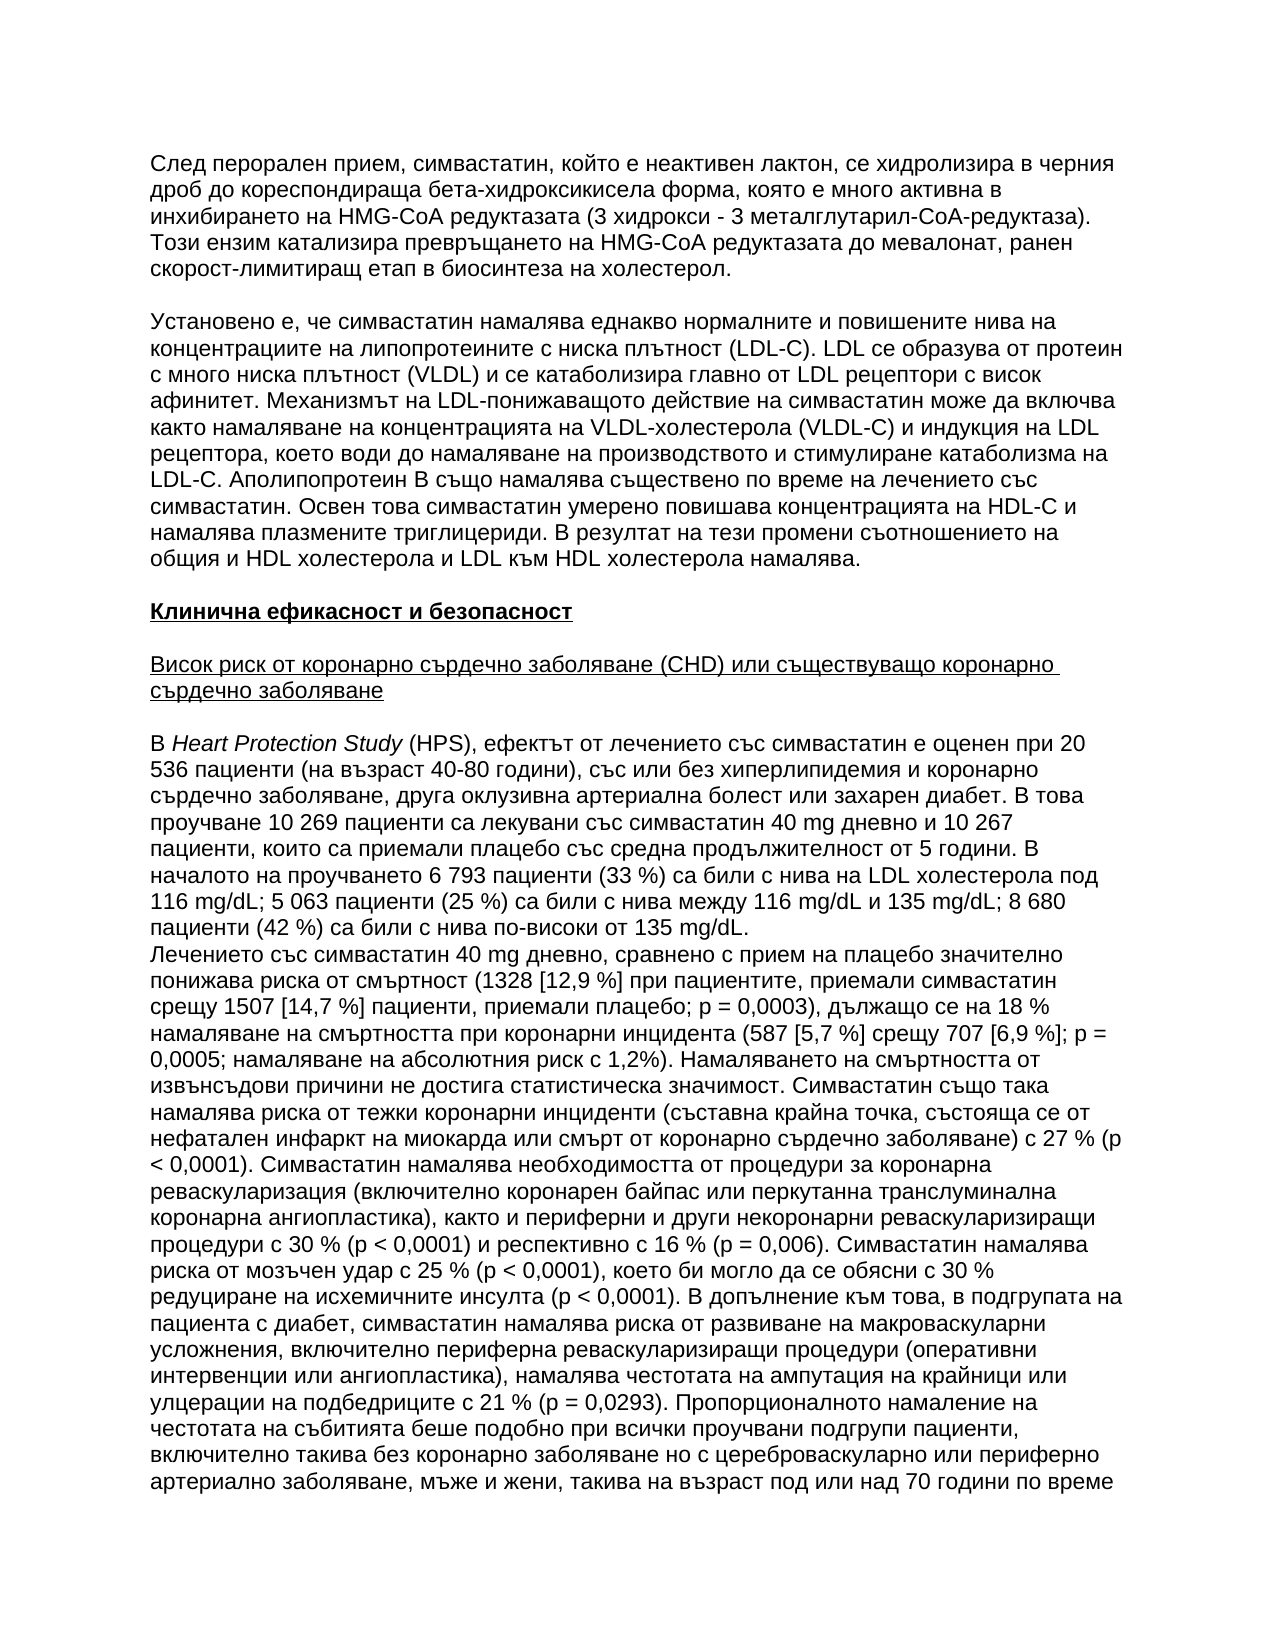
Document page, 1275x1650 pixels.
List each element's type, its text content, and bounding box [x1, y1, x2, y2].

text След перорален прием, симвастатин, който е неактивен лактон, се хидролизира в черния дроб до кореспондираща бета-хидроксикисела форма, която е много активна в инхибирането на HMG-CoA редуктазата (3 хидрокси - 3 металглутарил-СоА-редуктаза). Този ензим катализира превръщането на HMG-CoA редуктазата до мевалонат, ранен скорост-лимитиращ етап в биосинтеза на холестерол. [150, 150, 1125, 282]
text Клинична ефикасност и безопасност [150, 598, 1125, 624]
text В Heart Protection Study (HPS), ефектът от лечението със симвастатин е оценен при 20 536 пациенти (на възраст 40-80 години), със или без хиперлипидемия и коронарно сърдечно заболяване, друга оклузивна артериална болест или захарен диабет. В това проучване 10 269 пациенти са лекувани със симвастатин 40 mg дневно и 10 267 пациенти, които са приемали плацебо със средна продължителност от 5 години. В началото на проучването 6 793 пациенти (33 %) са били с нива на LDL холестерола под 116 mg/dL; 5 063 пациенти (25 %) са били с нива между 116 mg/dL и 135 mg/dL; 8 680 пациенти (42 %) са били с нива по-високи от 135 mg/dL. [150, 730, 1125, 941]
text Висок риск от коронарно сърдечно заболяване (CHD) или съществуващо коронарно сърдечно заболяване [150, 651, 1125, 703]
text Установено е, че симвастатин намалява еднакво нормалните и повишените нива на концентрациите на липопротеините с ниска плътност (LDL-C). LDL се образува от протеин с много ниска плътност (VLDL) и се катаболизира главно от LDL рецептори с висок афинитет. Механизмът на LDL-понижаващото действие на симвастатин може да включва както намаляване на концентрацията на VLDL-холестерола (VLDL-С) и индукция на LDL рецептора, което води до намаляване на производството и стимулиране катаболизма на LDL-С. Аполипопротеин В също намалява съществено по време на лечението със симвастатин. Освен това симвастатин умерено повишава концентрацията на HDL-C и намалява плазмените триглицериди. В резултат на тези промени съотношението на общия и HDL холестерола и LDL към HDL холестерола намалява. [150, 308, 1125, 572]
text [150, 941, 1125, 1494]
